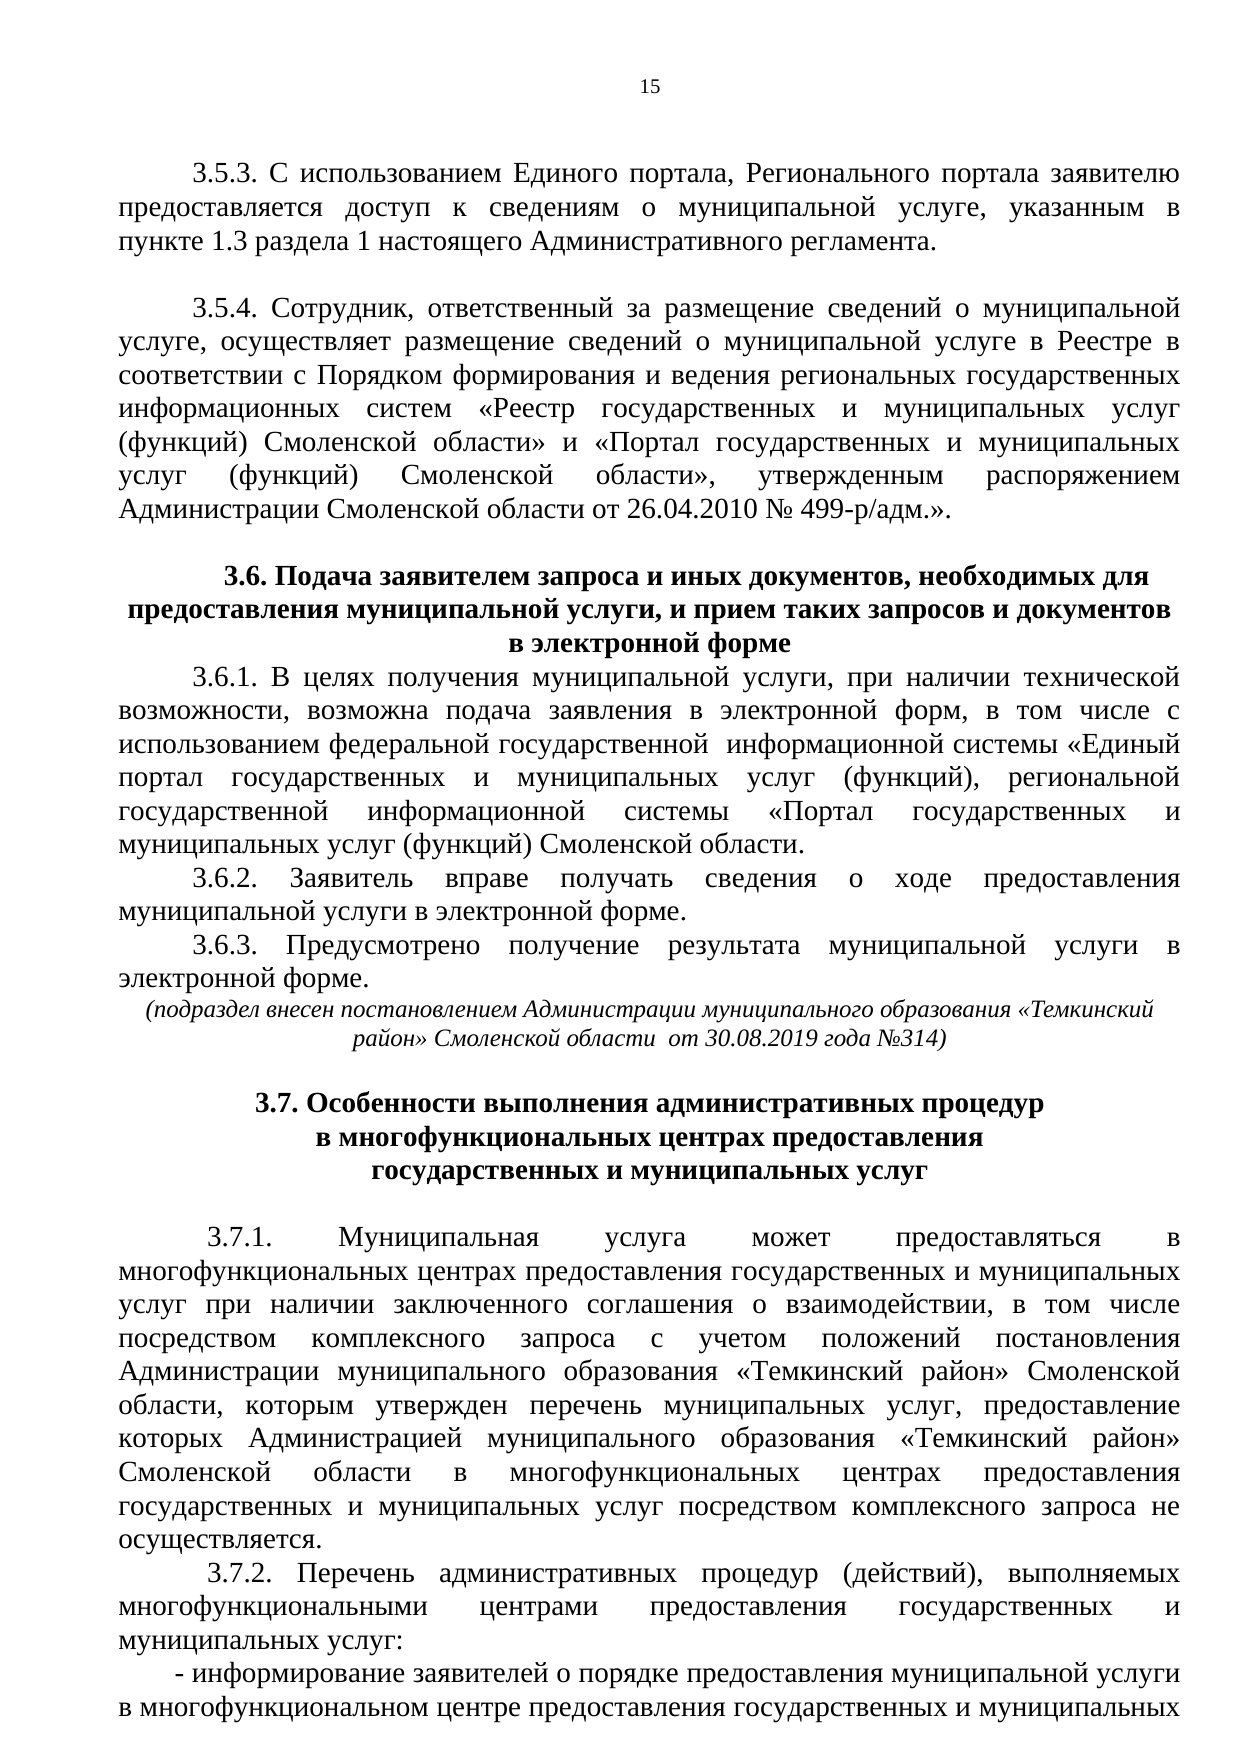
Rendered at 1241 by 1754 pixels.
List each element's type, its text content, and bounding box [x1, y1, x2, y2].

text 3.7.2. Перечень административных процедур (действий), выполняемых многофункциональными центрами предоставления государственных и муниципальных услуг: [118, 1555, 1181, 1655]
text 3.5.3. С использованием Единого портала, Регионального портала заявителю предоставляется доступ к сведениям о муниципальной услуге, указанным в пункте 1.3 раздела 1 настоящего Административного регламента. [118, 156, 1181, 256]
text государственных и муниципальных услуг [118, 1152, 1181, 1186]
text в многофункциональных центрах предоставления [118, 1119, 1181, 1152]
text (подраздел внесен постановлением Администрации муниципального образования «Темкинский район» Смоленской области от 30.08.2019 года №314) [118, 994, 1181, 1052]
text 3.6. Подача заявителем запроса и иных документов, необходимых для предоставления муниципальной услуги, и прием таких запросов и документов в электронной форме [118, 558, 1181, 659]
text 3.6.3. Предусмотрено получение результата муниципальной услуги в электронной форме. [118, 927, 1181, 994]
text 3.6.2. Заявитель вправе получать сведения о ходе предоставления муниципальной услуги в электронной форме. [118, 860, 1181, 927]
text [118, 1655, 1181, 1722]
text 3.6.1. В целях получения муниципальной услуги, при наличии технической возможности, возможна подача заявления в электронной форм, в том числе с использованием федеральной государственной информационной системы «Единый портал государственных и муниципальных услуг (функций), региональной государственной информационной системы «Портал государственных и муниципальных услуг (функций) Смоленской области. [118, 659, 1181, 860]
text 3.7.1. Муниципальная услуга может предоставляться в многофункциональных центрах предоставления государственных и муниципальных услуг при наличии заключенного соглашения о взаимодействии, в том числе посредством комплексного запроса с учетом положений постановления Администрации муниципального образования «Темкинский район» Смоленской области, которым утвержден перечень муниципальных услуг, предоставление которых Администрацией муниципального образования «Темкинский район» Смоленской области в многофункциональных центрах предоставления государственных и муниципальных услуг посредством комплексного запроса не осуществляется. [118, 1219, 1181, 1555]
text 3.5.4. Сотрудник, ответственный за размещение сведений о муниципальной услуге, осуществляет размещение сведений о муниципальной услуге в Реестре в соответствии с Порядком формирования и ведения региональных государственных информационных систем «Реестр государственных и муниципальных услуг (функций) Смоленской области» и «Портал государственных и муниципальных услуг (функций) Смоленской области», утвержденным распоряжением Администрации Смоленской области от 26.04.2010 № 499-р/адм.». [118, 290, 1181, 524]
text 3.7. Особенности выполнения административных процедур [118, 1085, 1181, 1119]
